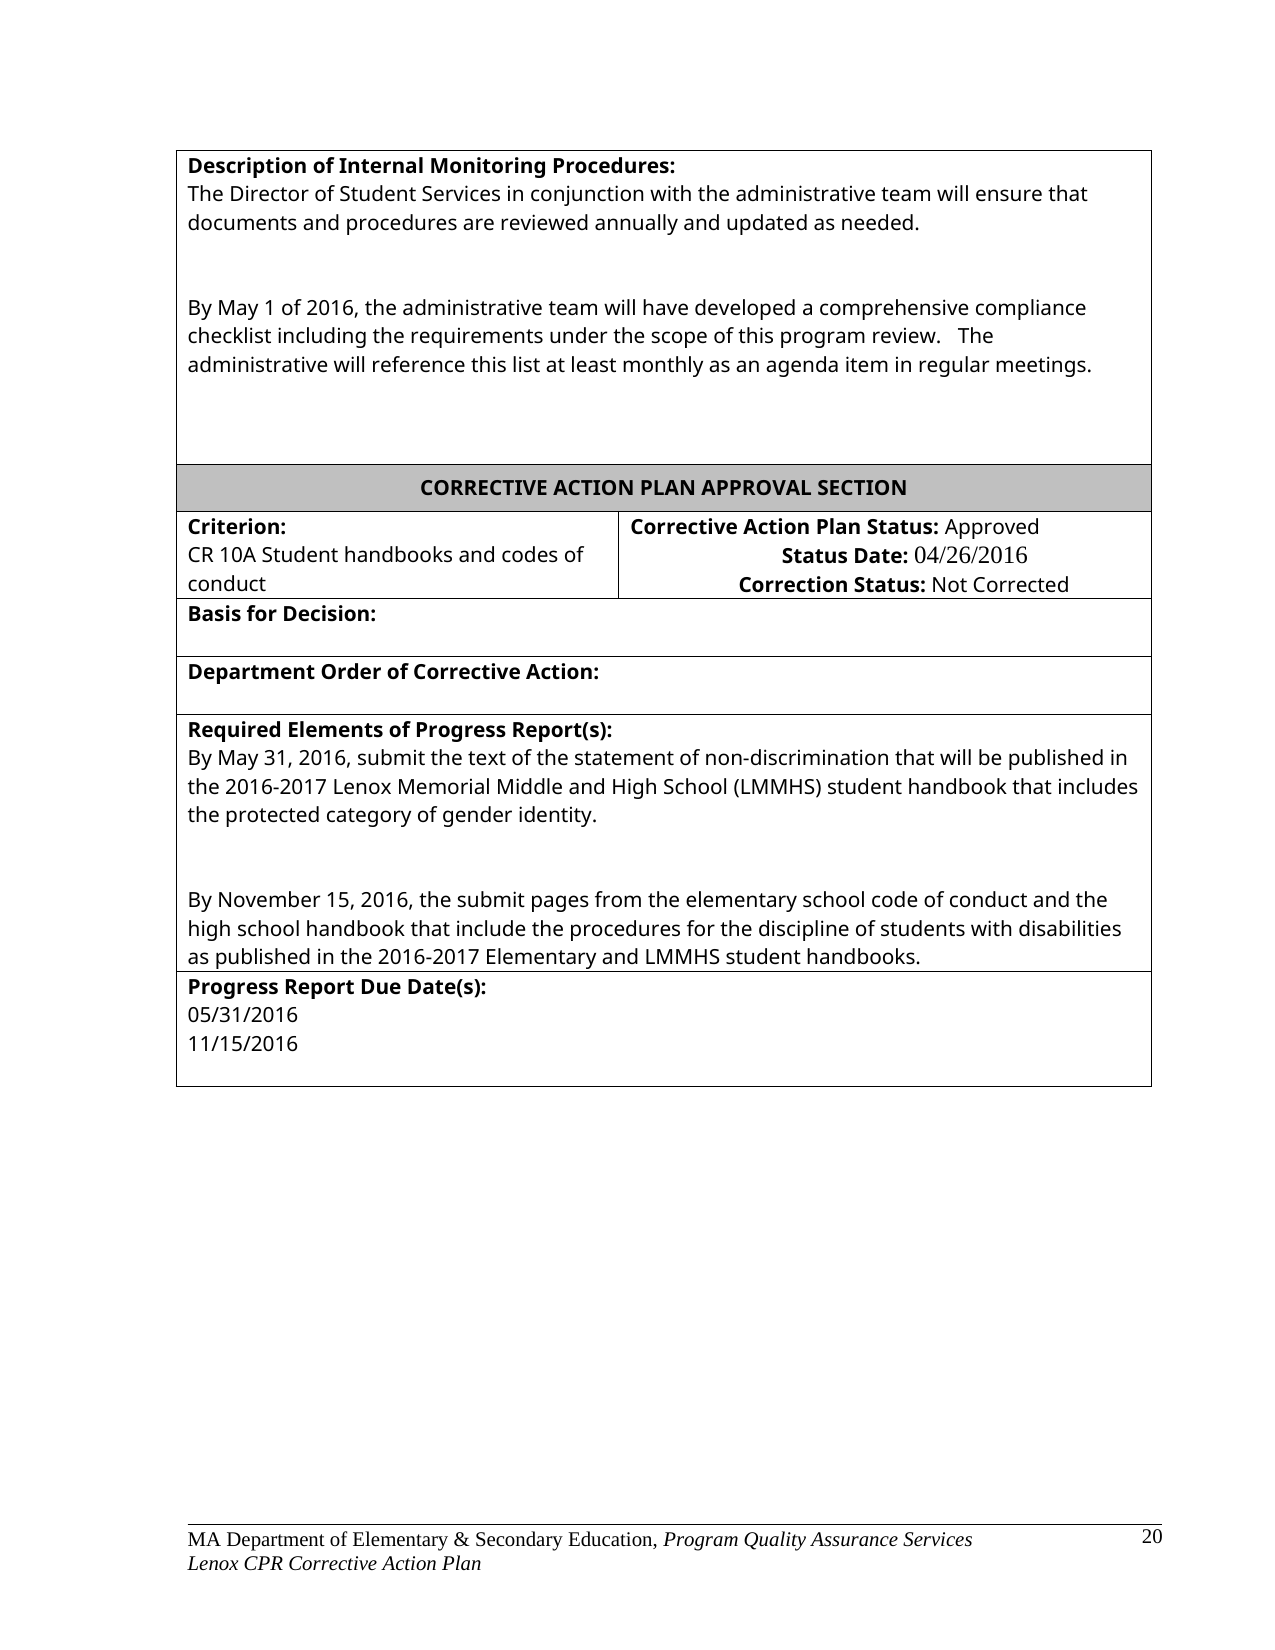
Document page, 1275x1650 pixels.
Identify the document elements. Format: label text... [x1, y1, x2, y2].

table_cell CORRECTIVE ACTION PLAN APPROVAL SECTION [177, 465, 1151, 511]
table_cell Department Order of Corrective Action: [177, 657, 1151, 714]
table_cell Description of Internal Monitoring Procedures: The Director of Student Services in conjunction with the administrative team will ensure that documents and procedures are reviewed annually and updated as needed. By May 1 of 2016, the administrative team will have developed a comprehensive compliance checklist including the requirements under the scope of this program review. The administrative will reference this list at least monthly as an agenda item in regular meetings. [177, 151, 1151, 464]
table_cell Criterion: CR 10A Student handbooks and codes of conduct [177, 512, 618, 598]
table_cell Corrective Action Plan Status: Approved Status Date: 04/26/2016 Correction Status: Not Corrected [619, 512, 1151, 598]
table_cell Basis for Decision: [177, 599, 1151, 656]
table_cell Required Elements of Progress Report(s): By May 31, 2016, submit the text of the statement of non-discrimination that will be published in the 2016-2017 Lenox Memorial Middle and High School (LMMHS) student handbook that includes the protected category of gender identity. By November 15, 2016, the submit pages from the elementary school code of conduct and the high school handbook that include the procedures for the discipline of students with disabilities as published in the 2016-2017 Elementary and LMMHS student handbooks. [177, 715, 1151, 971]
table_cell Progress Report Due Date(s): 05/31/2016 11/15/2016 [177, 972, 1151, 1086]
